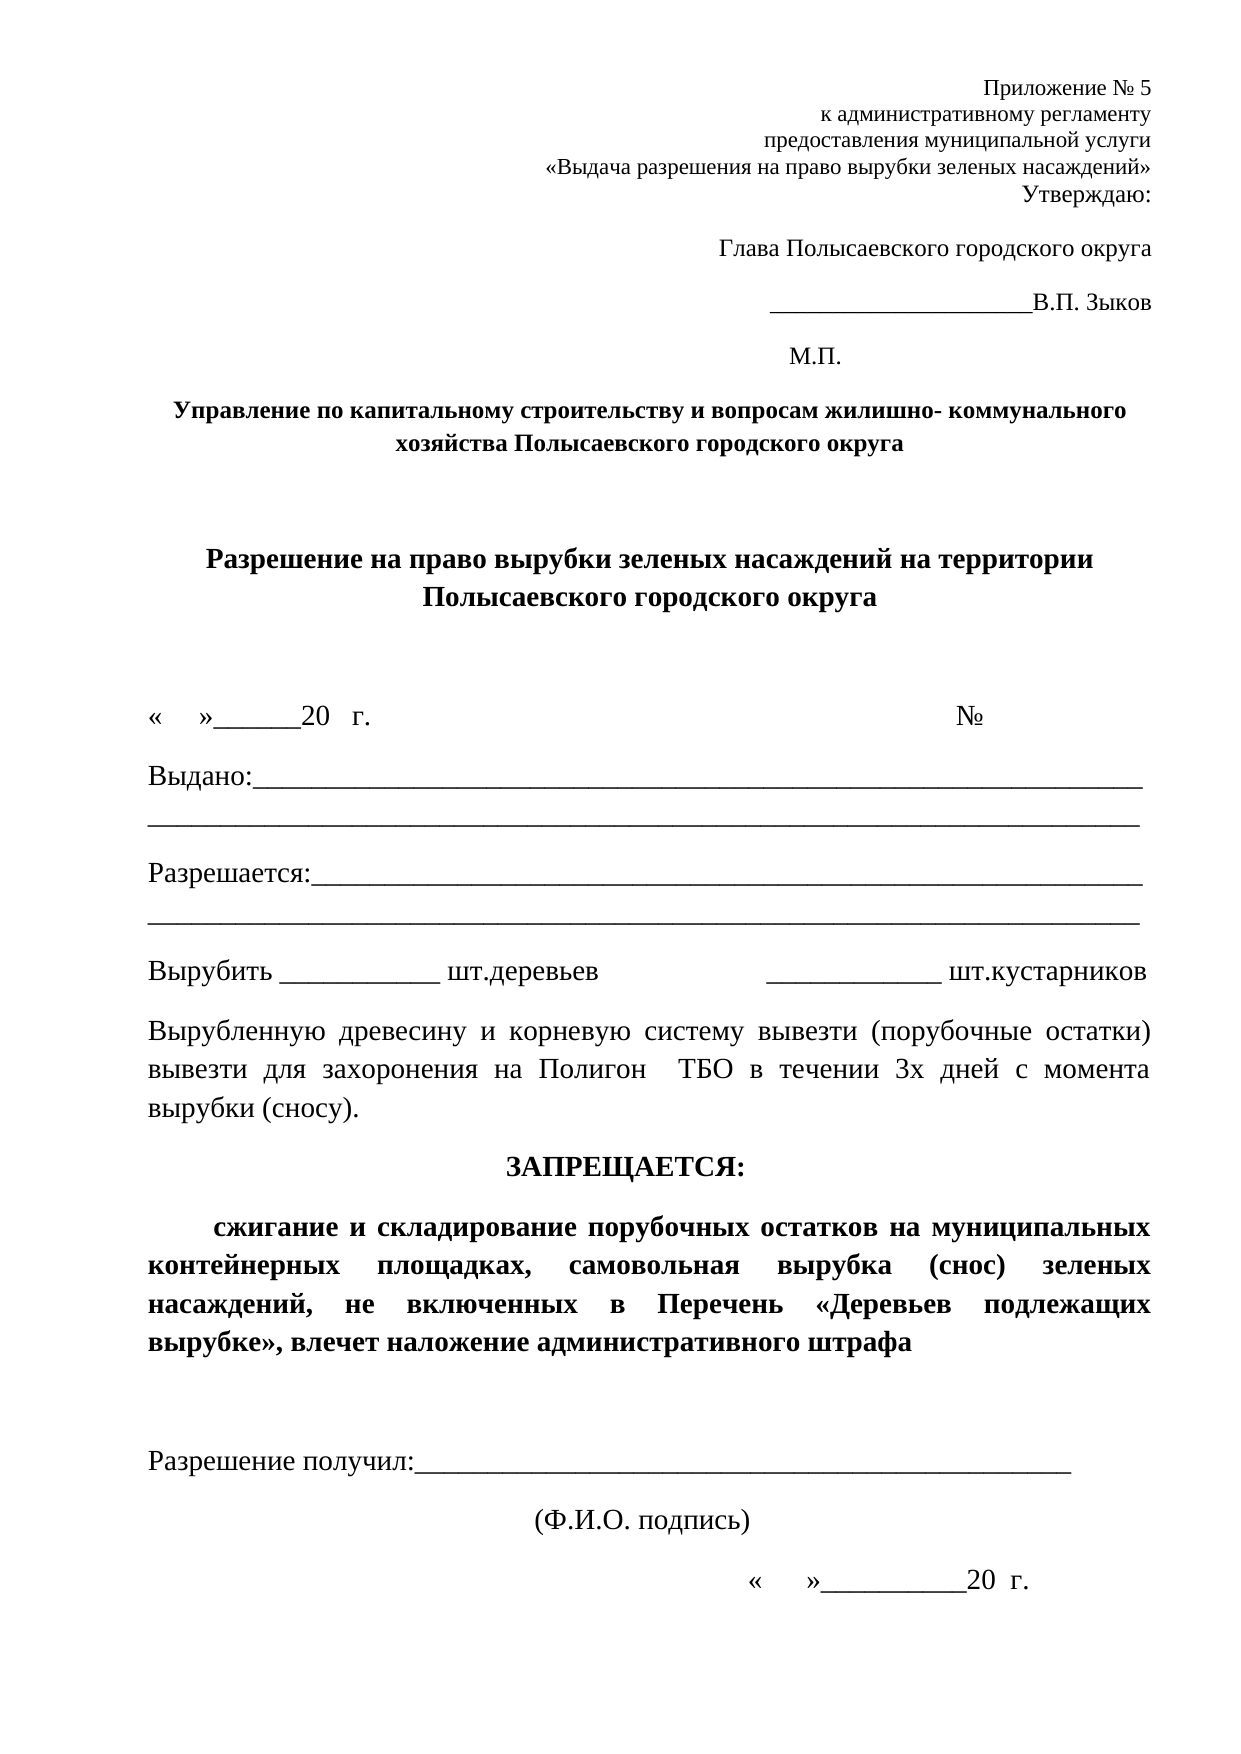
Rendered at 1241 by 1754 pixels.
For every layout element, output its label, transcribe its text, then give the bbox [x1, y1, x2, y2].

text Вырубленную древесину и корневую систему вывезти (порубочные остатки) вывезти для захоронения на Полигон ТБО в течении 3х дней с момента вырубки (сносу). [148, 1013, 1152, 1123]
text к административному регламенту [148, 100, 1152, 127]
text сжигание и складирование порубочных остатков на муниципальных контейнерных площадках, самовольная вырубка (снос) зеленых насаждений, не включенных в Перечень «Деревьев подлежащих вырубке», влечет наложение административного штрафа [148, 1209, 1152, 1358]
text Разрешение получил:_____________________________________________ [148, 1443, 1152, 1477]
text Разрешение на право вырубки зеленых насаждений на территории Полысаевского городского округа [148, 541, 1152, 613]
text Разрешается:_____________________________________________________________________________________________________________________________ [148, 856, 1152, 928]
text Выдано:_________________________________________________________________________________________________________________________________ [148, 758, 1152, 830]
text _____________________В.П. Зыков [148, 287, 1152, 316]
text Утверждаю: [148, 179, 1152, 208]
text « »______20 г. № [148, 698, 1152, 732]
text «Выдача разрешения на право вырубки зеленых насаждений» [148, 153, 1152, 179]
text Вырубить ___________ шт.деревьев ____________ шт.кустарников [148, 953, 1152, 987]
text Управление по капитальному строительству и вопросам жилишно- коммунального хозяйства Полысаевского городского округа [148, 395, 1152, 456]
text М.П. [148, 341, 1152, 369]
text Приложение № 5 [148, 74, 1152, 100]
text предоставления муниципальной услуги [148, 127, 1152, 153]
text ЗАПРЕЩАЕТСЯ: [148, 1149, 1152, 1183]
text Глава Полысаевского городского округа [148, 233, 1152, 262]
text (Ф.И.О. подпись) [148, 1502, 1152, 1536]
text « »__________20 г. [148, 1562, 1152, 1595]
